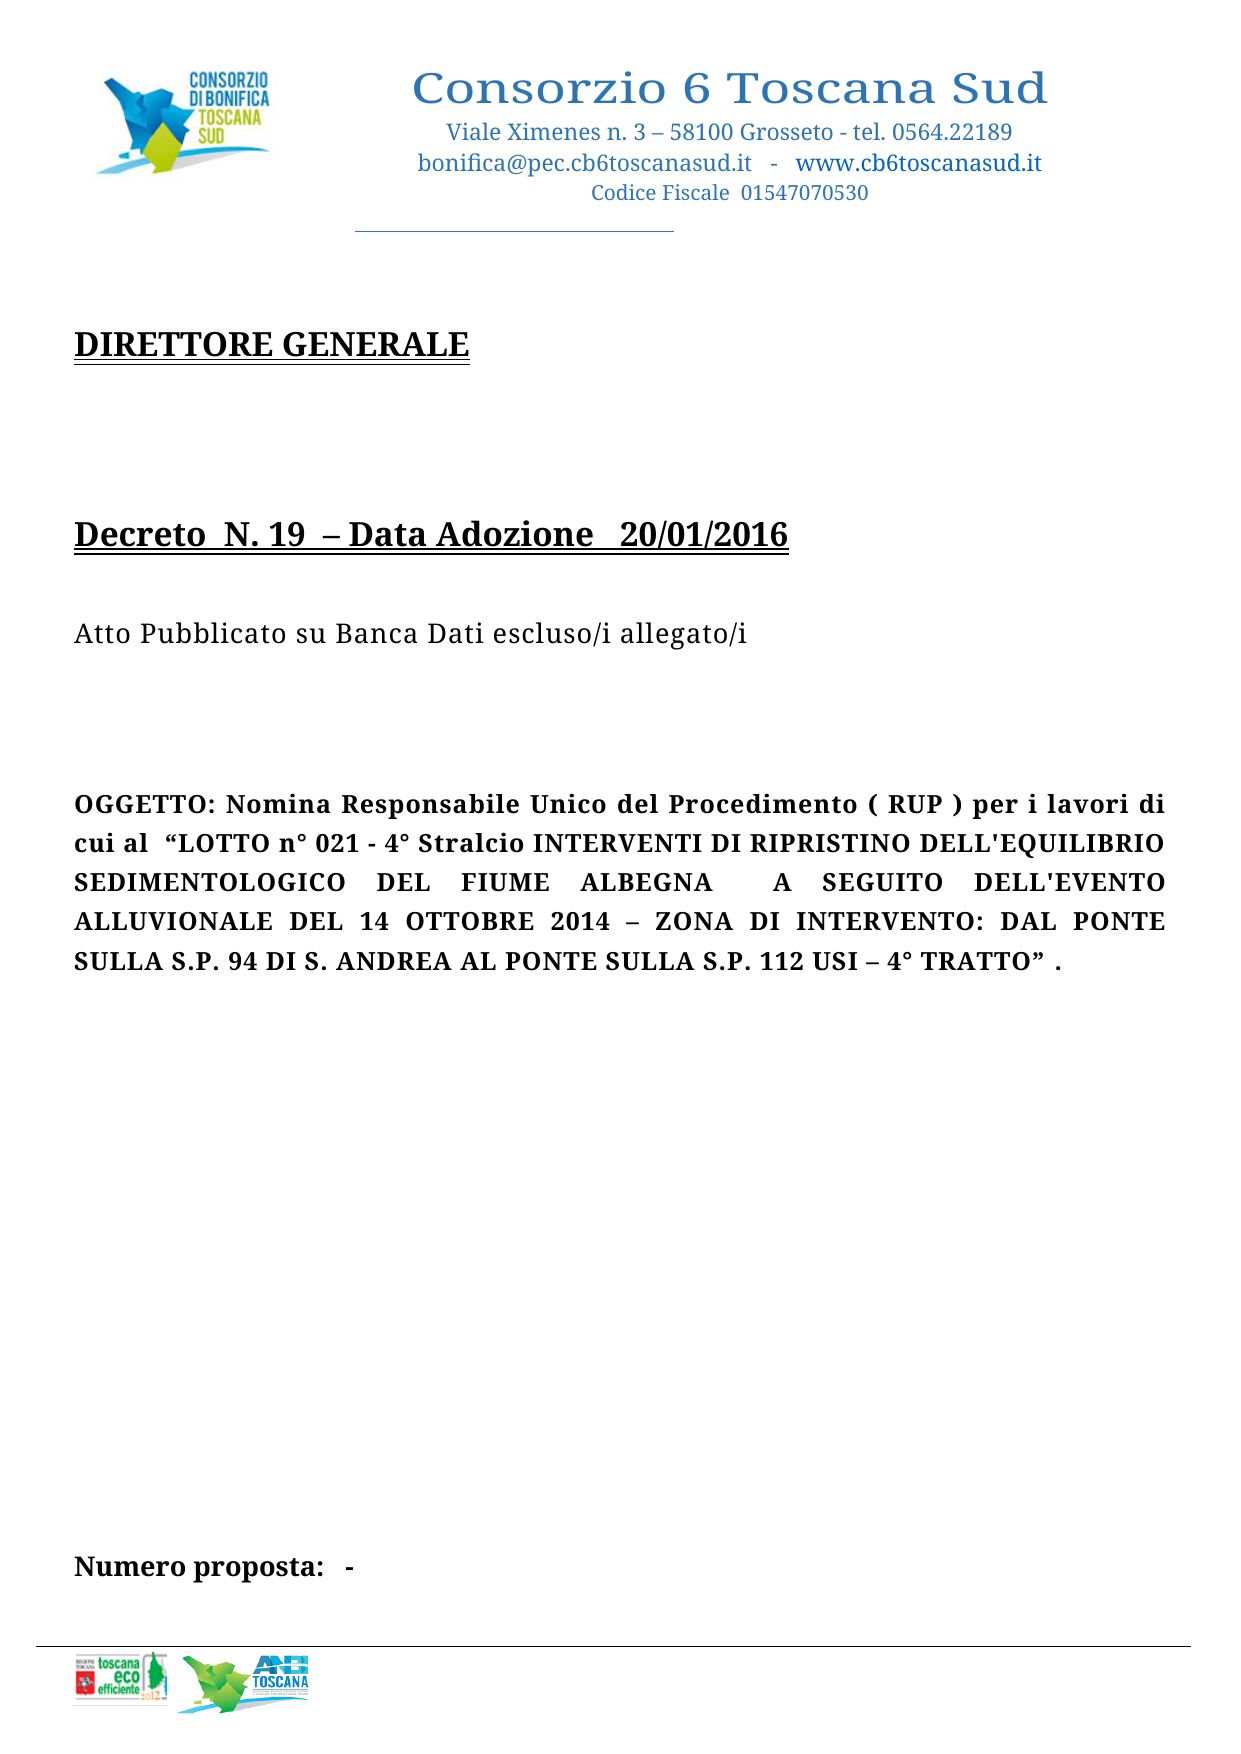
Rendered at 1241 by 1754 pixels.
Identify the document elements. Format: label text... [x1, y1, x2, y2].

text Viale Ximenes n. 3 – 58100 Grosseto - tel. 0564.22189 [293, 116, 1167, 147]
text Numero proposta: - [74, 1548, 1167, 1585]
text bonifica@pec.cb6toscanasud.it - www.cb6toscanasud.it [293, 147, 1167, 178]
text Atto Pubblicato su Banca Dati escluso/i allegato/i [74, 614, 1167, 651]
subtitle Consorzio 6 Toscana Sud [293, 59, 1167, 116]
text Codice Fiscale 01547070530 [74, 178, 1167, 207]
text Decreto N. 19 – Data Adozione 20/01/2016 [74, 511, 1167, 556]
picture [73, 1652, 318, 1717]
subtitle OGGETTO: Nomina Responsabile Unico del Procedimento ( RUP ) per i lavori di cui al “LOTTO n° 021 - 4° Stralcio INTERVENTI DI RIPRISTINO DELL'EQUILIBRIO SEDIMENTOLOGICO DEL FIUME ALBEGNA A SEGUITO DELL'EVENTO ALLUVIONALE DEL 14 OTTOBRE 2014 – ZONA DI INTERVENTO: DAL PONTE SULLA S.P. 94 DI S. ANDREA AL PONTE SULLA S.P. 112 USI – 4° TRATTO” . [74, 787, 1167, 977]
text DIRETTORE GENERALE [74, 321, 1167, 367]
picture [73, 59, 293, 186]
